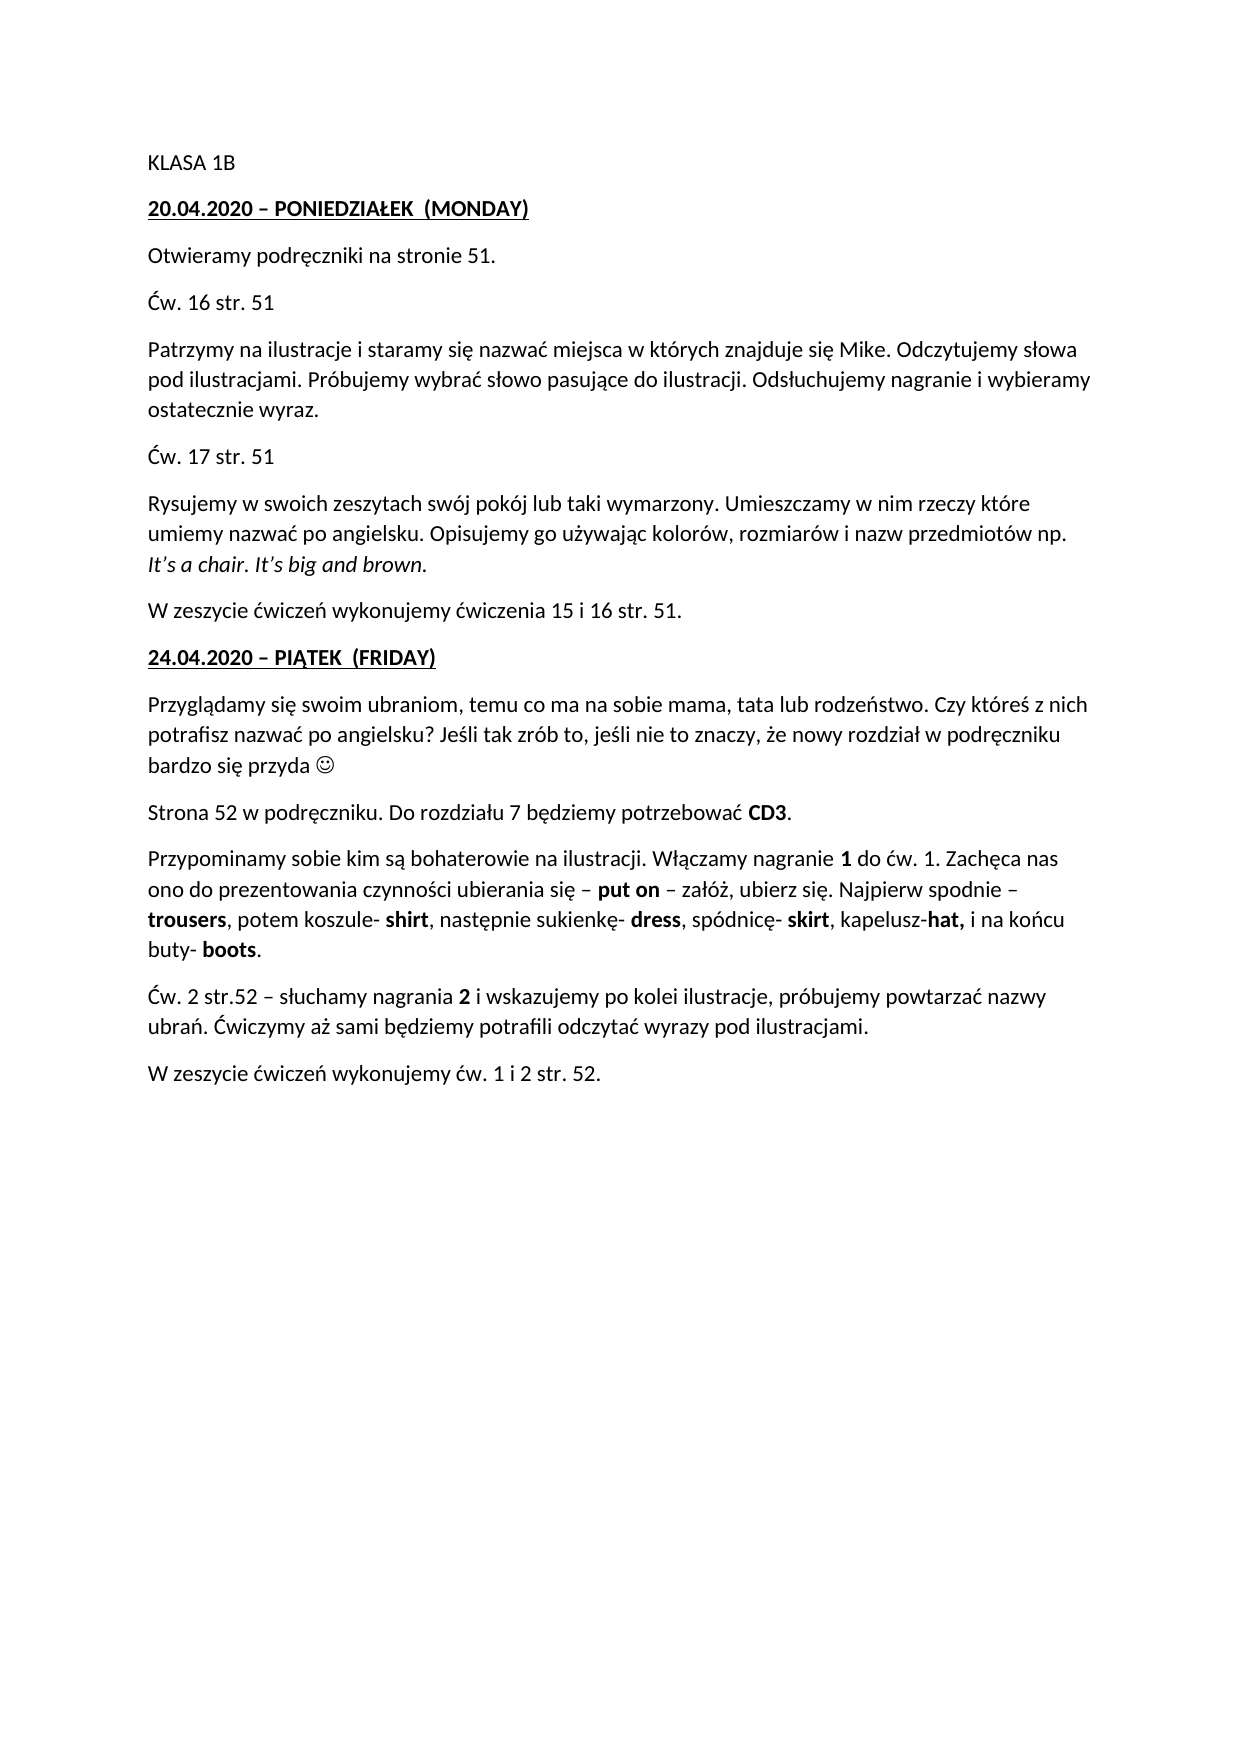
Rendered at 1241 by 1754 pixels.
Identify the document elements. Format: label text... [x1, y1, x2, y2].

text Przypominamy sobie kim są bohaterowie na ilustracji. Włączamy nagranie 1 do ćw. 1. Zachęca nas ono do prezentowania czynności ubierania się – put on – załóż, ubierz się. Najpierw spodnie – trousers, potem koszule- shirt, następnie sukienkę- dress, spódnicę- skirt, kapelusz-hat, i na końcu buty- boots. [148, 844, 1093, 963]
text Przyglądamy się swoim ubraniom, temu co ma na sobie mama, tata lub rodzeństwo. Czy któreś z nich potrafisz nazwać po angielsku? Jeśli tak zrób to, jeśli nie to znaczy, że nowy rozdział w podręczniku bardzo się przyda [148, 690, 1093, 779]
text W zeszycie ćwiczeń wykonujemy ćw. 1 i 2 str. 52. [148, 1059, 1093, 1087]
text 24.04.2020 – PIĄTEK (FRIDAY) [148, 643, 1093, 671]
text W zeszycie ćwiczeń wykonujemy ćwiczenia 15 i 16 str. 51. [148, 597, 1093, 624]
text Ćw. 16 str. 51 [148, 288, 1093, 316]
text Ćw. 17 str. 51 [148, 442, 1093, 470]
text Rysujemy w swoich zeszytach swój pokój lub taki wymarzony. Umieszczamy w nim rzeczy które umiemy nazwać po angielsku. Opisujemy go używając kolorów, rozmiarów i nazw przedmiotów np. It’s a chair. It’s big and brown. [148, 489, 1093, 578]
text Otwieramy podręczniki na stronie 51. [148, 241, 1093, 269]
text Ćw. 2 str.52 – słuchamy nagrania 2 i wskazujemy po kolei ilustracje, próbujemy powtarzać nazwy ubrań. Ćwiczymy aż sami będziemy potrafili odczytać wyrazy pod ilustracjami. [148, 982, 1093, 1040]
text Patrzymy na ilustracje i staramy się nazwać miejsca w których znajduje się Mike. Odczytujemy słowa pod ilustracjami. Próbujemy wybrać słowo pasujące do ilustracji. Odsłuchujemy nagranie i wybieramy ostatecznie wyraz. [148, 335, 1093, 423]
text 20.04.2020 – PONIEDZIAŁEK (MONDAY) [148, 194, 1093, 222]
text Strona 52 w podręczniku. Do rozdziału 7 będziemy potrzebować CD3. [148, 798, 1093, 826]
text KLASA 1B [148, 148, 1093, 176]
